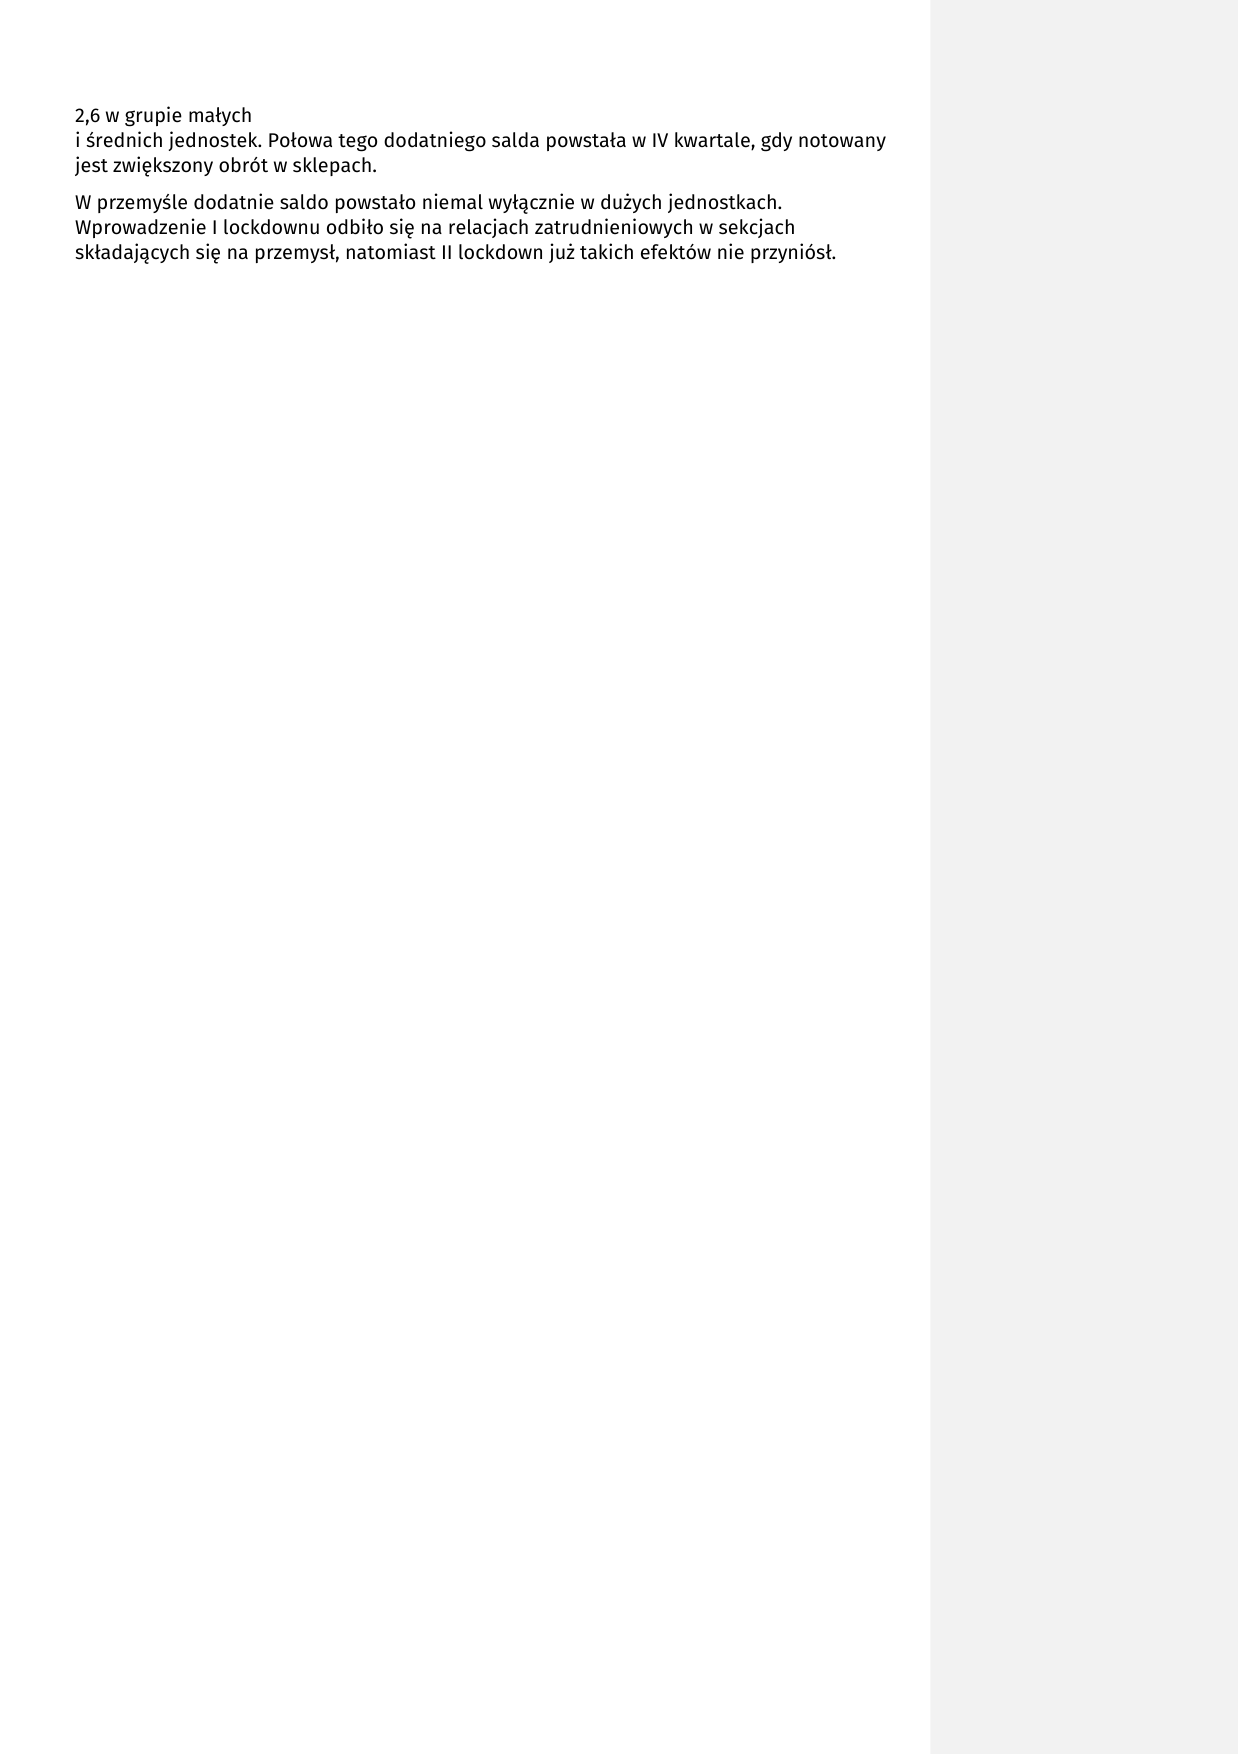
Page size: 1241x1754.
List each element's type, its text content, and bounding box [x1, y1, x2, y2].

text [75, 102, 915, 177]
text W przemyśle dodatnie saldo powstało niemal wyłącznie w dużych jednostkach. Wprowadzenie I lockdownu odbiło się na relacjach zatrudnieniowych w sekcjach składających się na przemysł, natomiast II lockdown już takich efektów nie przyniósł. [75, 189, 915, 264]
